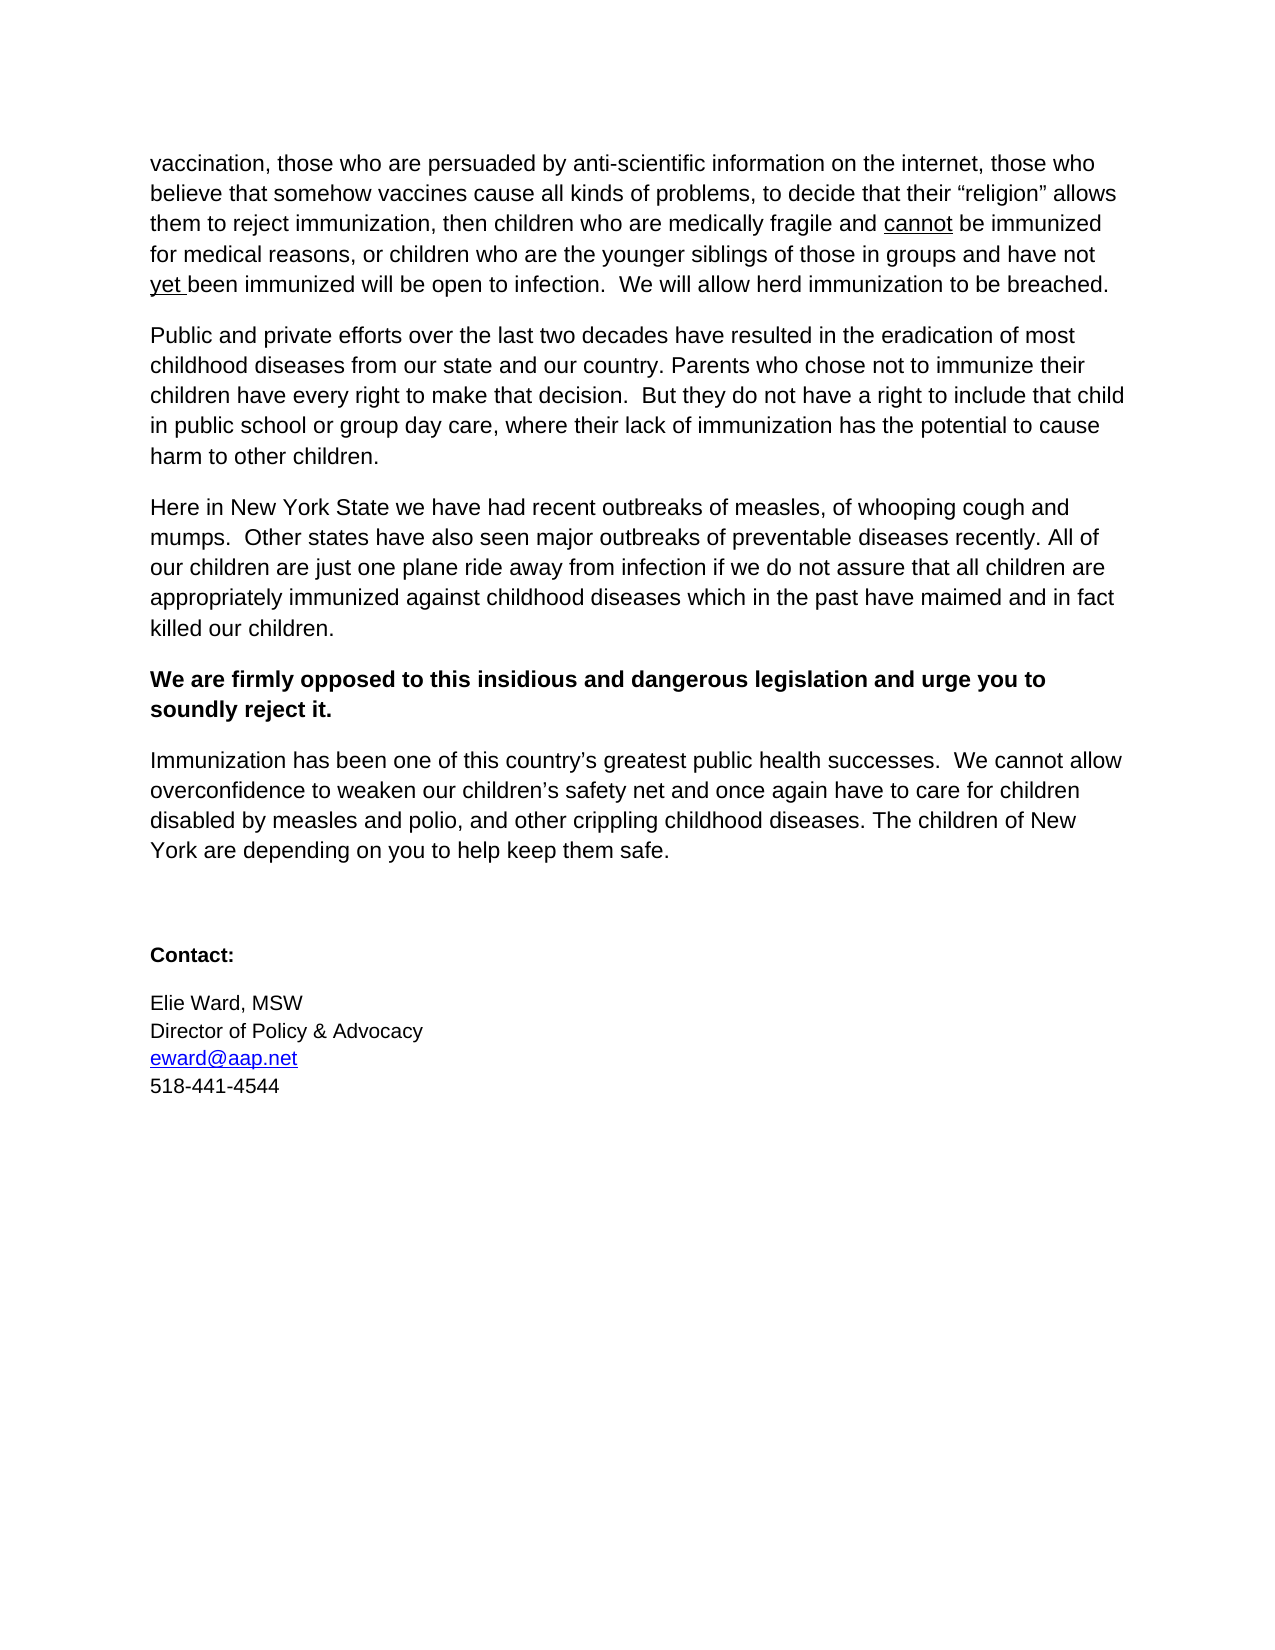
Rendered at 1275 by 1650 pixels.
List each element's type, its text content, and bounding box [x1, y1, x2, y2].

text Immunization has been one of this country’s greatest public health successes. We cannot allow overconfidence to weaken our children’s safety net and once again have to care for children disabled by measles and polio, and other crippling childhood diseases. The children of New York are depending on you to help keep them safe. [150, 747, 1125, 864]
text Here in New York State we have had recent outbreaks of measles, of whooping cough and mumps. Other states have also seen major outbreaks of preventable diseases recently. All of our children are just one plane ride away from infection if we do not assure that all children are appropriately immunized against childhood diseases which in the past have maimed and in fact killed our children. [150, 494, 1125, 641]
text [150, 150, 1125, 297]
text Elie Ward, MSW [150, 991, 1125, 1015]
text We are firmly opposed to this insidious and dangerous legislation and urge you to soundly reject it. [150, 666, 1125, 722]
text Director of Policy & Advocacy [150, 1018, 1125, 1042]
text Contact: [150, 942, 1125, 966]
text eward@aap.net [150, 1046, 1125, 1070]
text 518-441-4544 [150, 1073, 1125, 1097]
text Public and private efforts over the last two decades have resulted in the eradication of most childhood diseases from our state and our country. Parents who chose not to immunize their children have every right to make that decision. But they do not have a right to include that child in public school or group day care, where their lack of immunization has the potential to cause harm to other children. [150, 322, 1125, 469]
